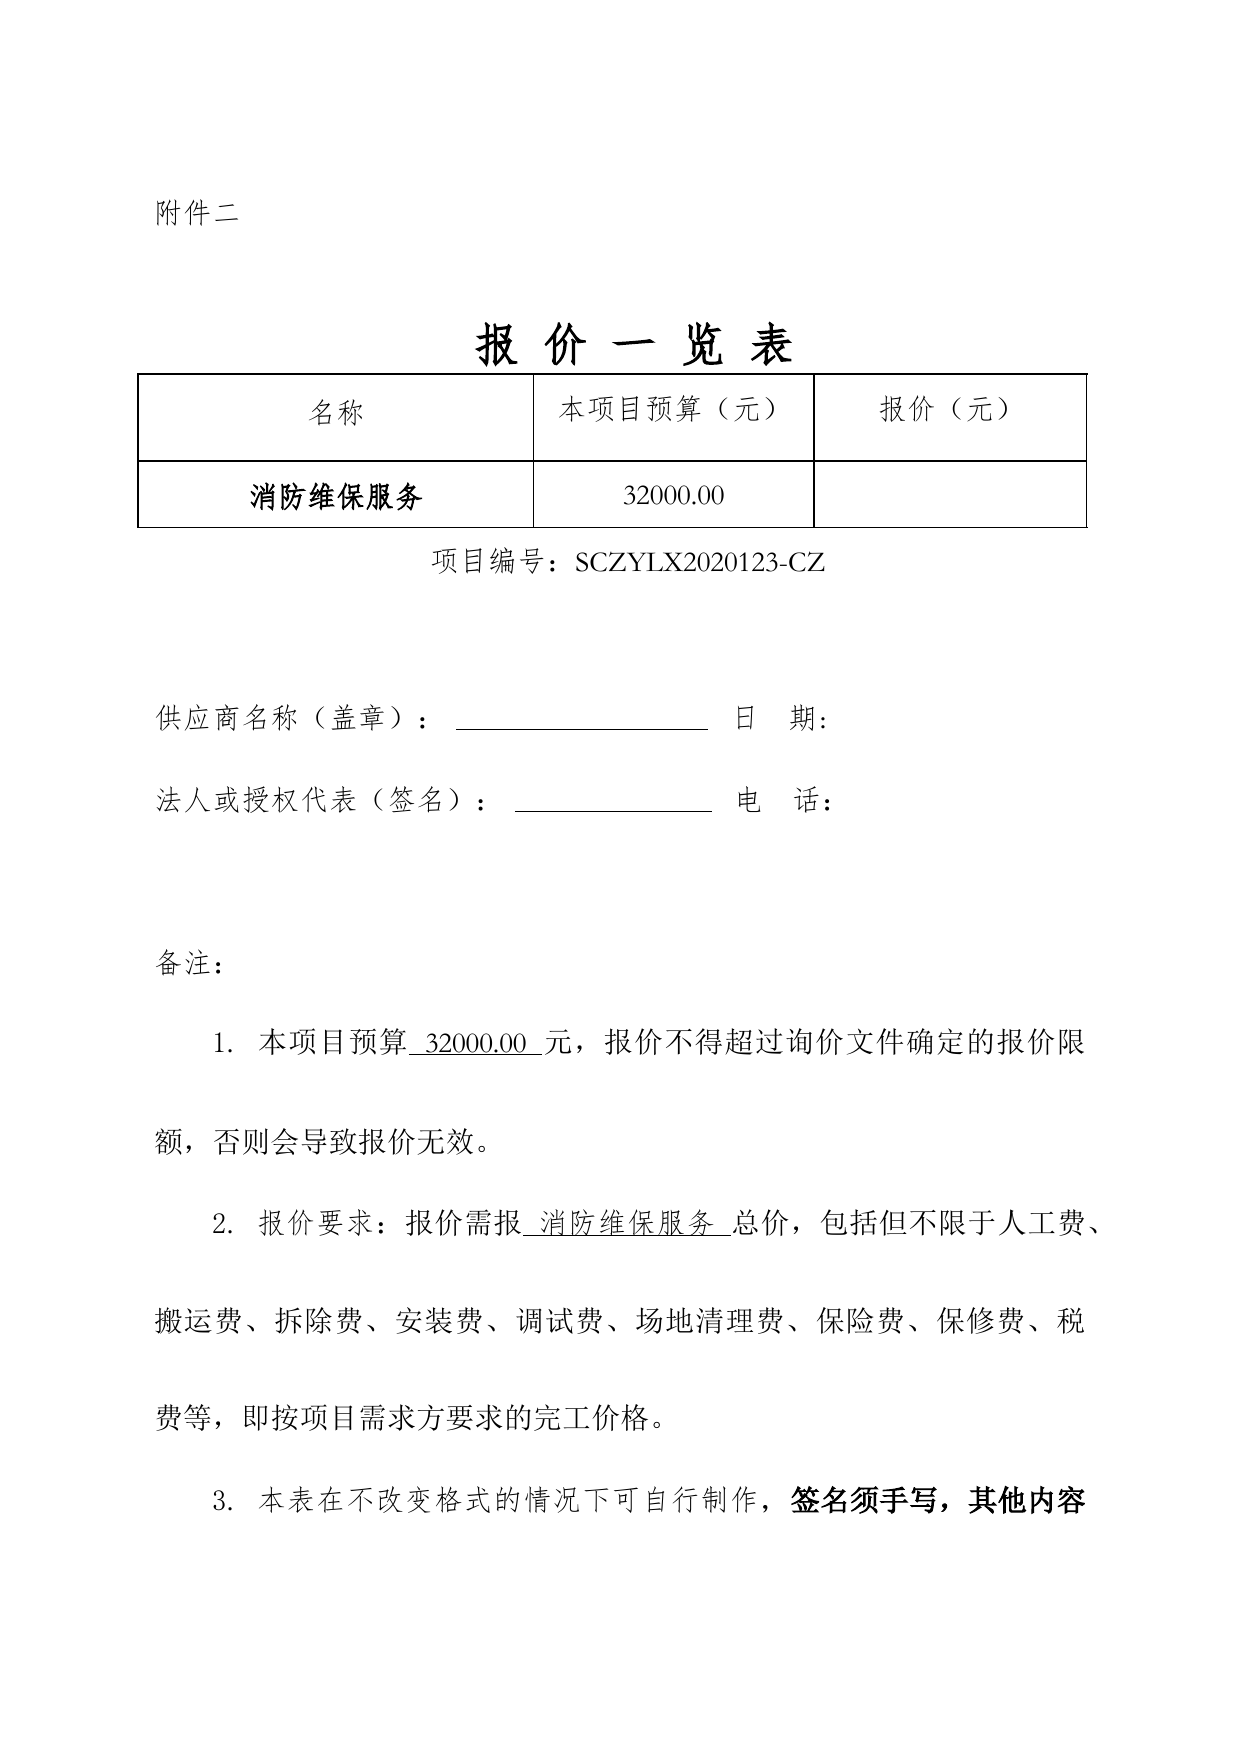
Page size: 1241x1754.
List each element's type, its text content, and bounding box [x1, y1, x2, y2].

text 报 价 一 览 表 [153, 308, 1087, 373]
text 2. 报价要求：报价需报 消防维保服务 总价，包括但不限于人工费、搬运费、拆除费、安装费、调试费、场地清理费、保险费、保修费、税费等，即按项目需求方要求的完工价格。 [153, 1189, 1087, 1449]
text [153, 1465, 1087, 1530]
text 法人或授权代表（签名）： 电 话： [153, 765, 1087, 830]
table_cell 消防维保服务 [139, 462, 533, 527]
text 1. 本项目预算 32000.00 元，报价不得超过询价文件确定的报价限额，否则会导致报价无效。 [153, 1010, 1087, 1172]
text 备注： [153, 928, 1087, 993]
text 项目编号：SCZYLX2020123-CZ [153, 528, 1087, 593]
text 附件二 [153, 178, 1087, 243]
table_header 名称 [139, 375, 533, 460]
text 供应商名称（盖章）： 日 期: [153, 683, 1087, 748]
table_header 本项目预算（元） [534, 375, 813, 460]
table_cell [815, 462, 1086, 527]
table_header 报价（元） [815, 375, 1086, 460]
table_cell 32000.00 [534, 462, 813, 527]
